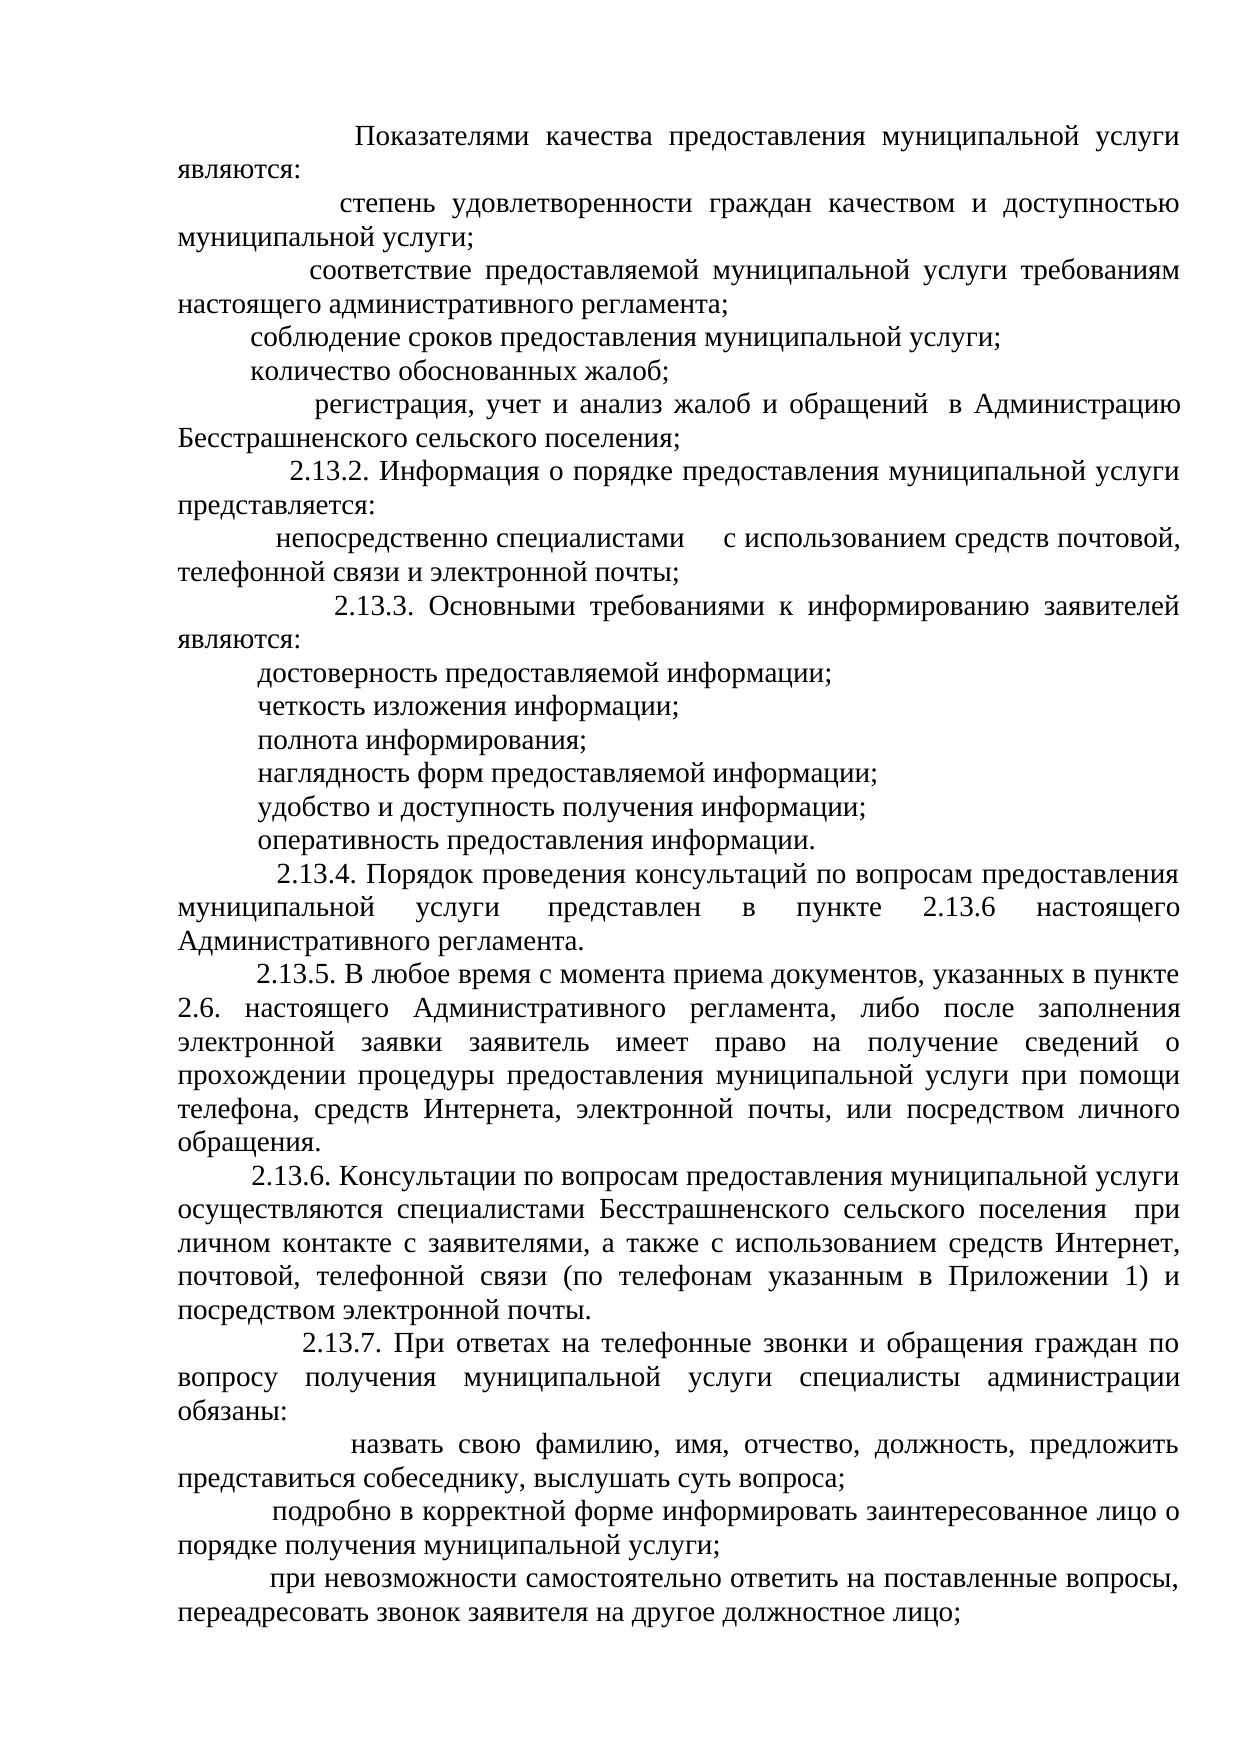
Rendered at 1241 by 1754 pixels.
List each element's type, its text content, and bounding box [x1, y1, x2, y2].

text 2.13.6. Консультации по вопросам предоставления муниципальной услуги осуществляются специалистами Бесстрашненского сельского поселения при личном контакте с заявителями, а также с использованием средств Интернет, почтовой, телефонной связи (по телефонам указанным в Приложении 1) и посредством электронной почты. [177, 1158, 1181, 1326]
text при невозможности самостоятельно ответить на поставленные вопросы, переадресовать звонок заявителя на другое должностное лицо; [177, 1560, 1181, 1627]
text регистрация, учет и анализ жалоб и обращений в Администрацию Бесстрашненского сельского поселения; [177, 386, 1181, 453]
text наглядность форм предоставляемой информации; [177, 755, 1181, 789]
text 2.13.7. При ответах на телефонные звонки и обращения граждан по вопросу получения муниципальной услуги специалисты администрации обязаны: [177, 1326, 1181, 1426]
text 2.13.3. Основными требованиями к информированию заявителей являются: [177, 588, 1181, 655]
text 2.13.4. Порядок проведения консультаций по вопросам предоставления муниципальной услуги представлен в пункте 2.13.6 настоящего Административного регламента. [177, 856, 1181, 957]
text соответствие предоставляемой муниципальной услуги требованиям настоящего административного регламента; [177, 252, 1181, 319]
text непосредственно специалистами с использованием средств почтовой, телефонной связи и электронной почты; [177, 521, 1181, 588]
text соблюдение сроков предоставления муниципальной услуги; [177, 319, 1181, 353]
text достоверность предоставляемой информации; [177, 655, 1181, 688]
text четкость изложения информации; [177, 688, 1181, 722]
text Показателями качества предоставления муниципальной услуги являются: [177, 118, 1181, 185]
text подробно в корректной форме информировать заинтересованное лицо о порядке получения муниципальной услуги; [177, 1493, 1181, 1560]
text удобство и доступность получения информации; [177, 789, 1181, 822]
text 2.13.2. Информация о порядке предоставления муниципальной услуги представляется: [177, 453, 1181, 521]
text 2.13.5. В любое время с момента приема документов, указанных в пункте 2.6. настоящего Административного регламента, либо после заполнения электронной заявки заявитель имеет право на получение сведений о прохождении процедуры предоставления муниципальной услуги при помощи телефона, средств Интернета, электронной почты, или посредством личного обращения. [177, 957, 1181, 1158]
text оперативность предоставления информации. [177, 822, 1181, 856]
text степень удовлетворенности граждан качеством и доступностью муниципальной услуги; [177, 185, 1181, 252]
text назвать свою фамилию, имя, отчество, должность, предложить представиться собеседнику, выслушать суть вопроса; [177, 1426, 1181, 1493]
text полнота информирования; [177, 722, 1181, 755]
text количество обоснованных жалоб; [177, 353, 1181, 386]
